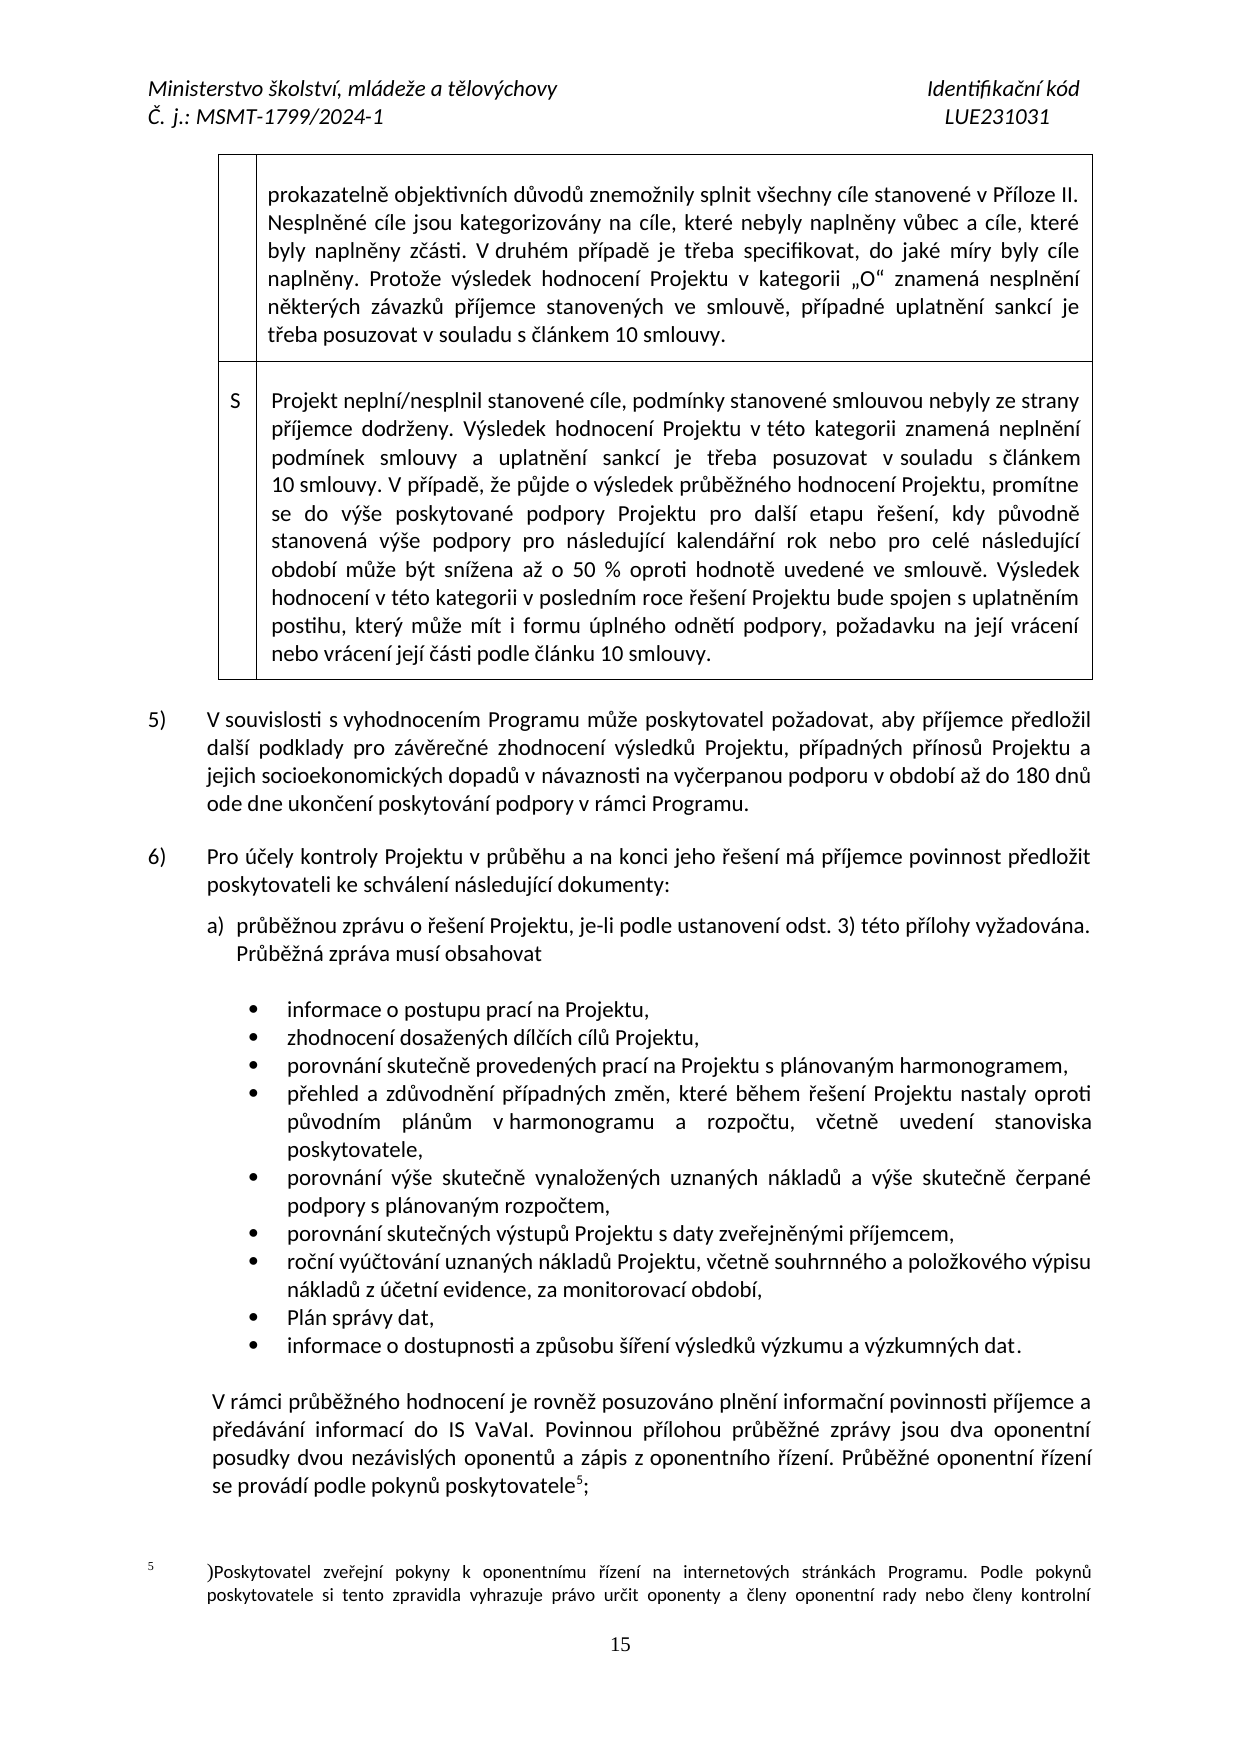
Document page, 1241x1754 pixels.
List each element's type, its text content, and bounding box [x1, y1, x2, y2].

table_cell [257, 155, 1092, 361]
table_cell O [219, 155, 256, 361]
list roční vyúčtování uznaných nákladů Projektu, včetně souhrnného a položkového výpisu nákladů z účetní evidence, za monitorovací období, [249, 1247, 1093, 1303]
list porovnání skutečně provedených prací na Projektu s plánovaným harmonogramem, [249, 1051, 1093, 1079]
table_cell S [219, 362, 256, 679]
list Pro účely kontroly Projektu v průběhu a na konci jeho řešení má příjemce povinnost předložit poskytovateli ke schválení následující dokumenty: [148, 842, 1093, 898]
list informace o postupu prací na Projektu, [249, 995, 1093, 1023]
list porovnání výše skutečně vynaložených uznaných nákladů a výše skutečně čerpané podpory s plánovaným rozpočtem, [249, 1163, 1093, 1219]
list V souvislosti s vyhodnocením Programu může poskytovatel požadovat, aby příjemce předložil další podklady pro závěrečné zhodnocení výsledků Projektu, případných přínosů Projektu a jejich socioekonomických dopadů v návaznosti na vyčerpanou podporu v období až do 180 dnů ode dne ukončení poskytování podpory v rámci Programu. [148, 705, 1093, 817]
list průběžnou zprávu o řešení Projektu, je-li podle ustanovení odst. 3) této přílohy vyžadována. Průběžná zpráva musí obsahovat [207, 911, 1093, 967]
list zhodnocení dosažených dílčích cílů Projektu, [249, 1023, 1093, 1051]
list porovnání skutečných výstupů Projektu s daty zveřejněnými příjemcem, [249, 1219, 1093, 1247]
table_cell Projekt neplní/nesplnil stanovené cíle, podmínky stanovené smlouvou nebyly ze strany příjemce dodrženy. Výsledek hodnocení Projektu v této kategorii znamená neplnění podmínek smlouvy a uplatnění sankcí je třeba posuzovat v souladu s článkem 10 smlouvy. V případě, že půjde o výsledek průběžného hodnocení Projektu, promítne se do výše poskytované podpory Projektu pro další etapu řešení, kdy původně stanovená výše podpory pro následující kalendářní rok nebo pro celé následující období může být snížena až o 50 % oproti hodnotě uvedené ve smlouvě. Výsledek hodnocení v této kategorii v posledním roce řešení Projektu bude spojen s uplatněním postihu, který může mít i formu úplného odnětí podpory, požadavku na její vrácení nebo vrácení její části podle článku 10 smlouvy. [257, 362, 1092, 679]
text V rámci průběžného hodnocení je rovněž posuzováno plnění informační povinnosti příjemce a předávání informací do IS VaVaI. Povinnou přílohou průběžné zprávy jsou dva oponentní posudky dvou nezávislých oponentů a zápis z oponentního řízení. Průběžné oponentní řízení se provádí podle pokynů poskytovatele; [212, 1387, 1093, 1499]
list přehled a zdůvodnění případných změn, které během řešení Projektu nastaly oproti původním plánům v harmonogramu a rozpočtu, včetně uvedení stanoviska poskytovatele, [249, 1079, 1093, 1163]
list Plán správy dat, [249, 1303, 1093, 1331]
list informace o dostupnosti a způsobu šíření výsledků výzkumu a výzkumných dat. [249, 1331, 1093, 1359]
